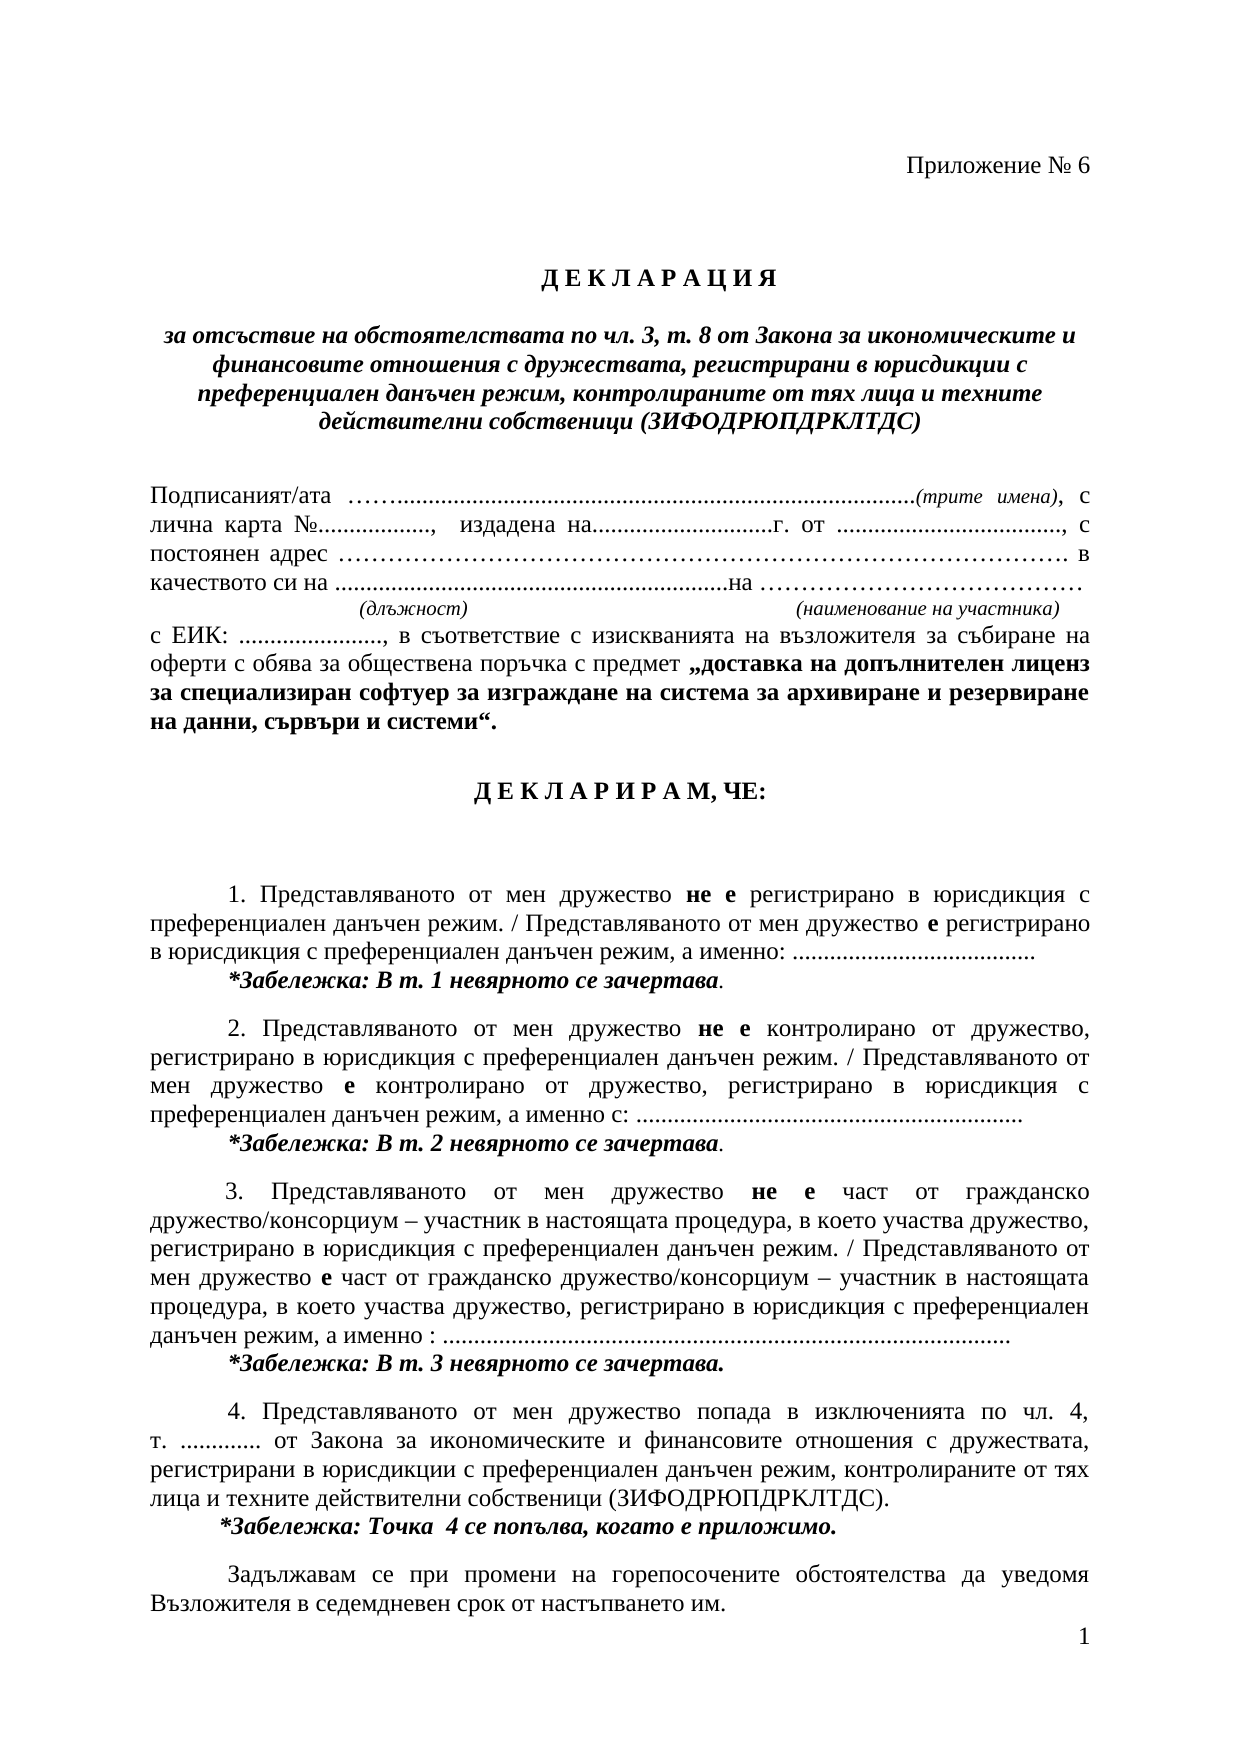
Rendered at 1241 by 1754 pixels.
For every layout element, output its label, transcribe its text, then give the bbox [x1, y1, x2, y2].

text Д Е К Л А Р А Ц И Я [150, 263, 1090, 291]
text Задължавам се при промени на горепосочените обстоятелства да уведомя Възложителя в седемдневен срок от настъпването им. [150, 1559, 1090, 1617]
text *Забележка: Точка 4 се попълва, когато е приложимо. [150, 1511, 1090, 1540]
text Приложение № 6 [150, 150, 1090, 179]
text *Забележка: В т. 3 невярното се зачертавa. [150, 1348, 1090, 1377]
text Д Е К Л А Р И Р А М, ЧЕ: [150, 776, 1090, 805]
text 1. Представляваното от мен дружество не е регистрирано в юрисдикция с преференциален данъчен режим. / Представляваното от мен дружество е регистрирано в юрисдикция с преференциален данъчен режим, а именно: ....................................... [150, 879, 1090, 965]
text 2. Представляваното от мен дружество не е контролирано от дружество, регистрирано в юрисдикция с преференциален данъчен режим. / Представляваното от мен дружество е контролирано от дружество, регистрирано в юрисдикция с преференциален данъчен режим, а именно с: .............................................................. [150, 1013, 1090, 1128]
text 4. Представляваното от мен дружество попада в изключенията по чл. 4, т. ............. от Закона за икономическите и финансовите отношения с дружествата, регистрирани в юрисдикции с преференциален данъчен режим, контролираните от тях лица и техните действителни собственици (ЗИФОДРЮПДРKЛТДС). [150, 1396, 1090, 1511]
text 3. Представляваното от мен дружество не е част от гражданско дружество/консорциум – участник в настоящата процедура, в което участва дружество, регистрирано в юрисдикция с преференциален данъчен режим. / Представляваното от мен дружество е част от гражданско дружество/консорциум – участник в настоящата процедура, в което участва дружество, регистрирано в юрисдикция с преференциален данъчен режим, а именно : ........................................................................................... [150, 1176, 1090, 1348]
text Подписаният/ата ……...................................................................................(трите имена), с лична карта №.................., издадена на.............................г. от ...................................., с постоянен адрес ……………………………………………………………………………. в качеството си на ...............................................................на ………………………………… [150, 481, 1090, 596]
text (длъжност) (наименование на участника) [150, 596, 1090, 620]
text за отсъствие на обстоятелствата по чл. 3, т. 8 от Закона за икономическите и финансовите отношения с дружествата, регистрирани в юрисдикции с преференциален данъчен режим, контролираните от тях лица и техните действителни собственици (ЗИФОДРЮПДРKЛТДС) [150, 320, 1090, 435]
text *Забележка: В т. 1 невярното се зачертавa. [150, 965, 1090, 994]
text с ЕИК: ......................., в съответствие с изискванията на възложителя за събиране на оферти с обява за обществена поръчка с предмет „доставка на допълнителен лиценз за специализиран софтуер за изграждане на система за архивиране и резервиране на данни, сървъри и системи“. [150, 620, 1090, 735]
text *Забележка: В т. 2 невярното се зачертавa. [150, 1128, 1090, 1157]
